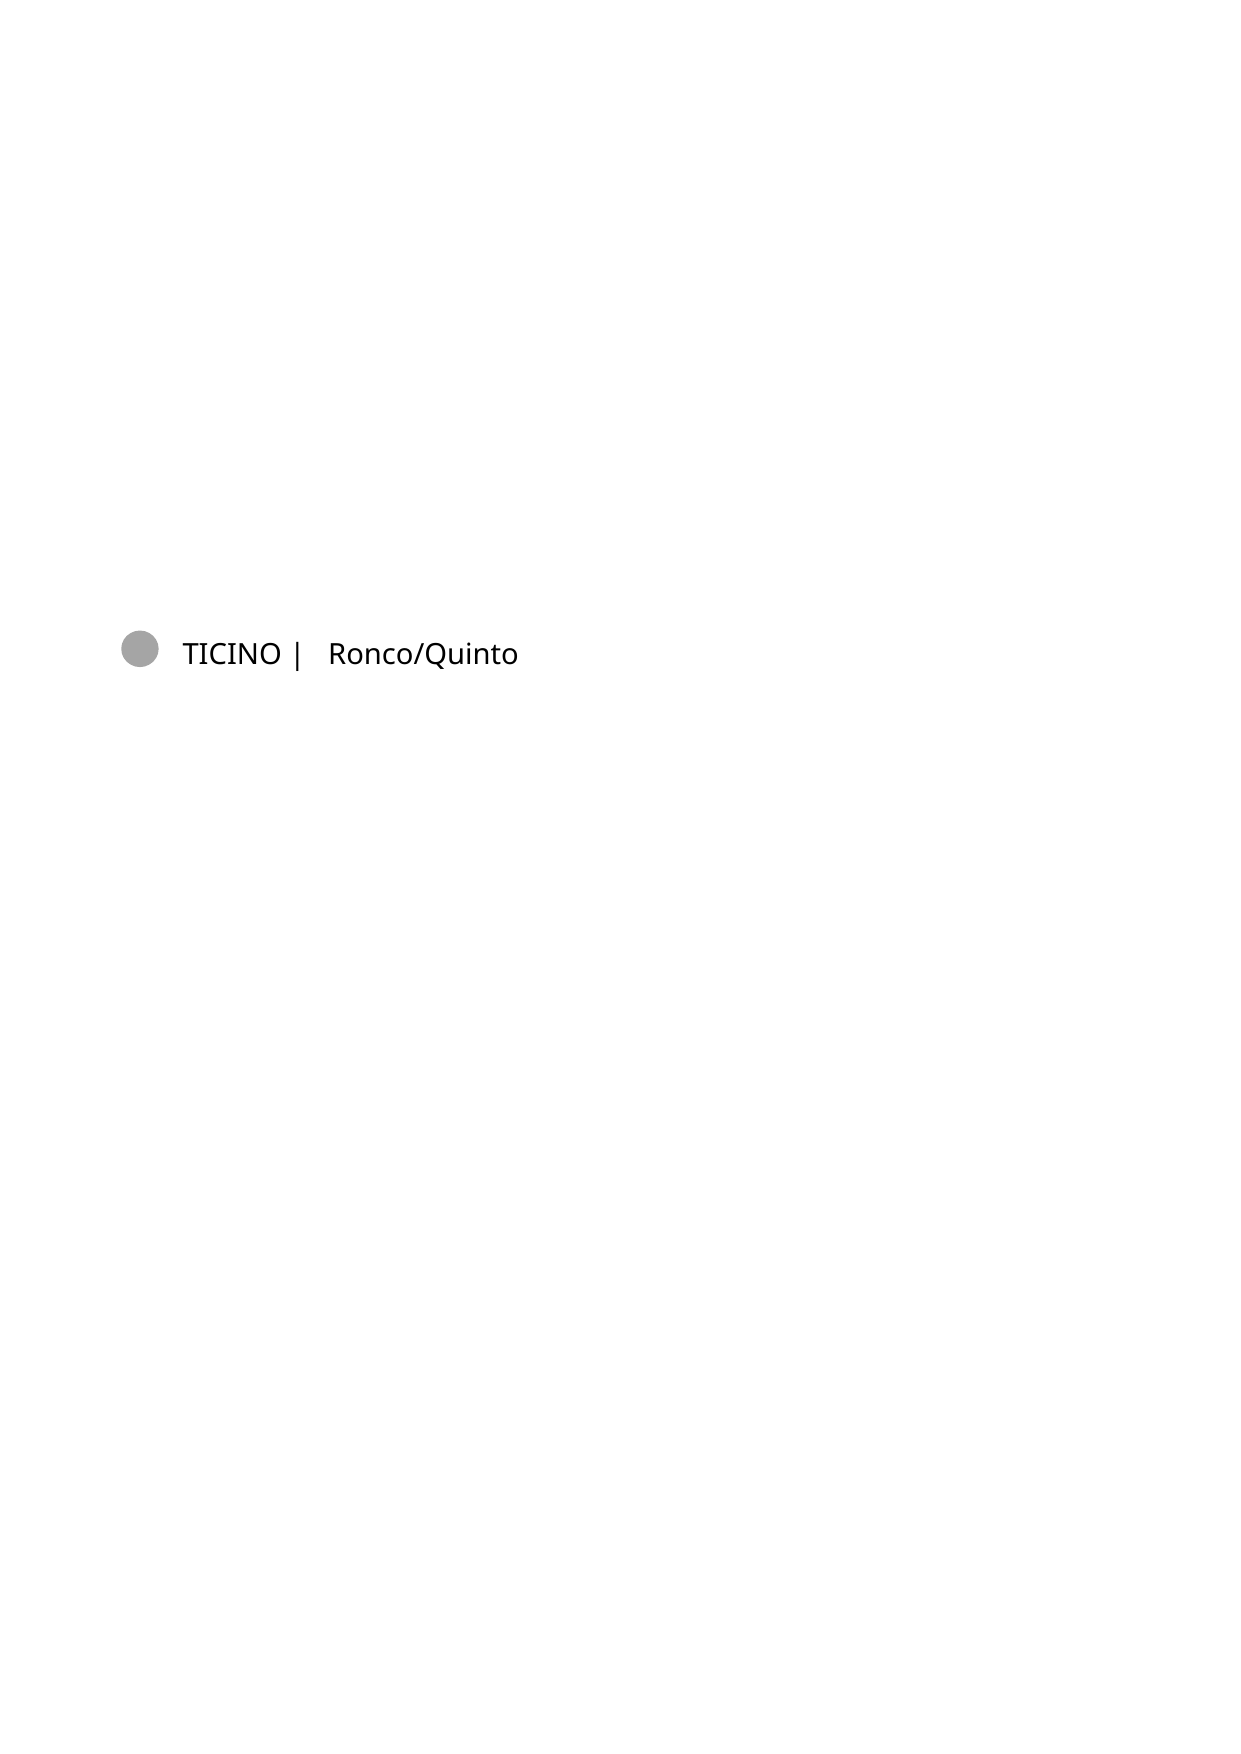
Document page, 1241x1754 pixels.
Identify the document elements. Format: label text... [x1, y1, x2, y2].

text TICINO | Ronco/Quinto [137, 634, 1122, 673]
